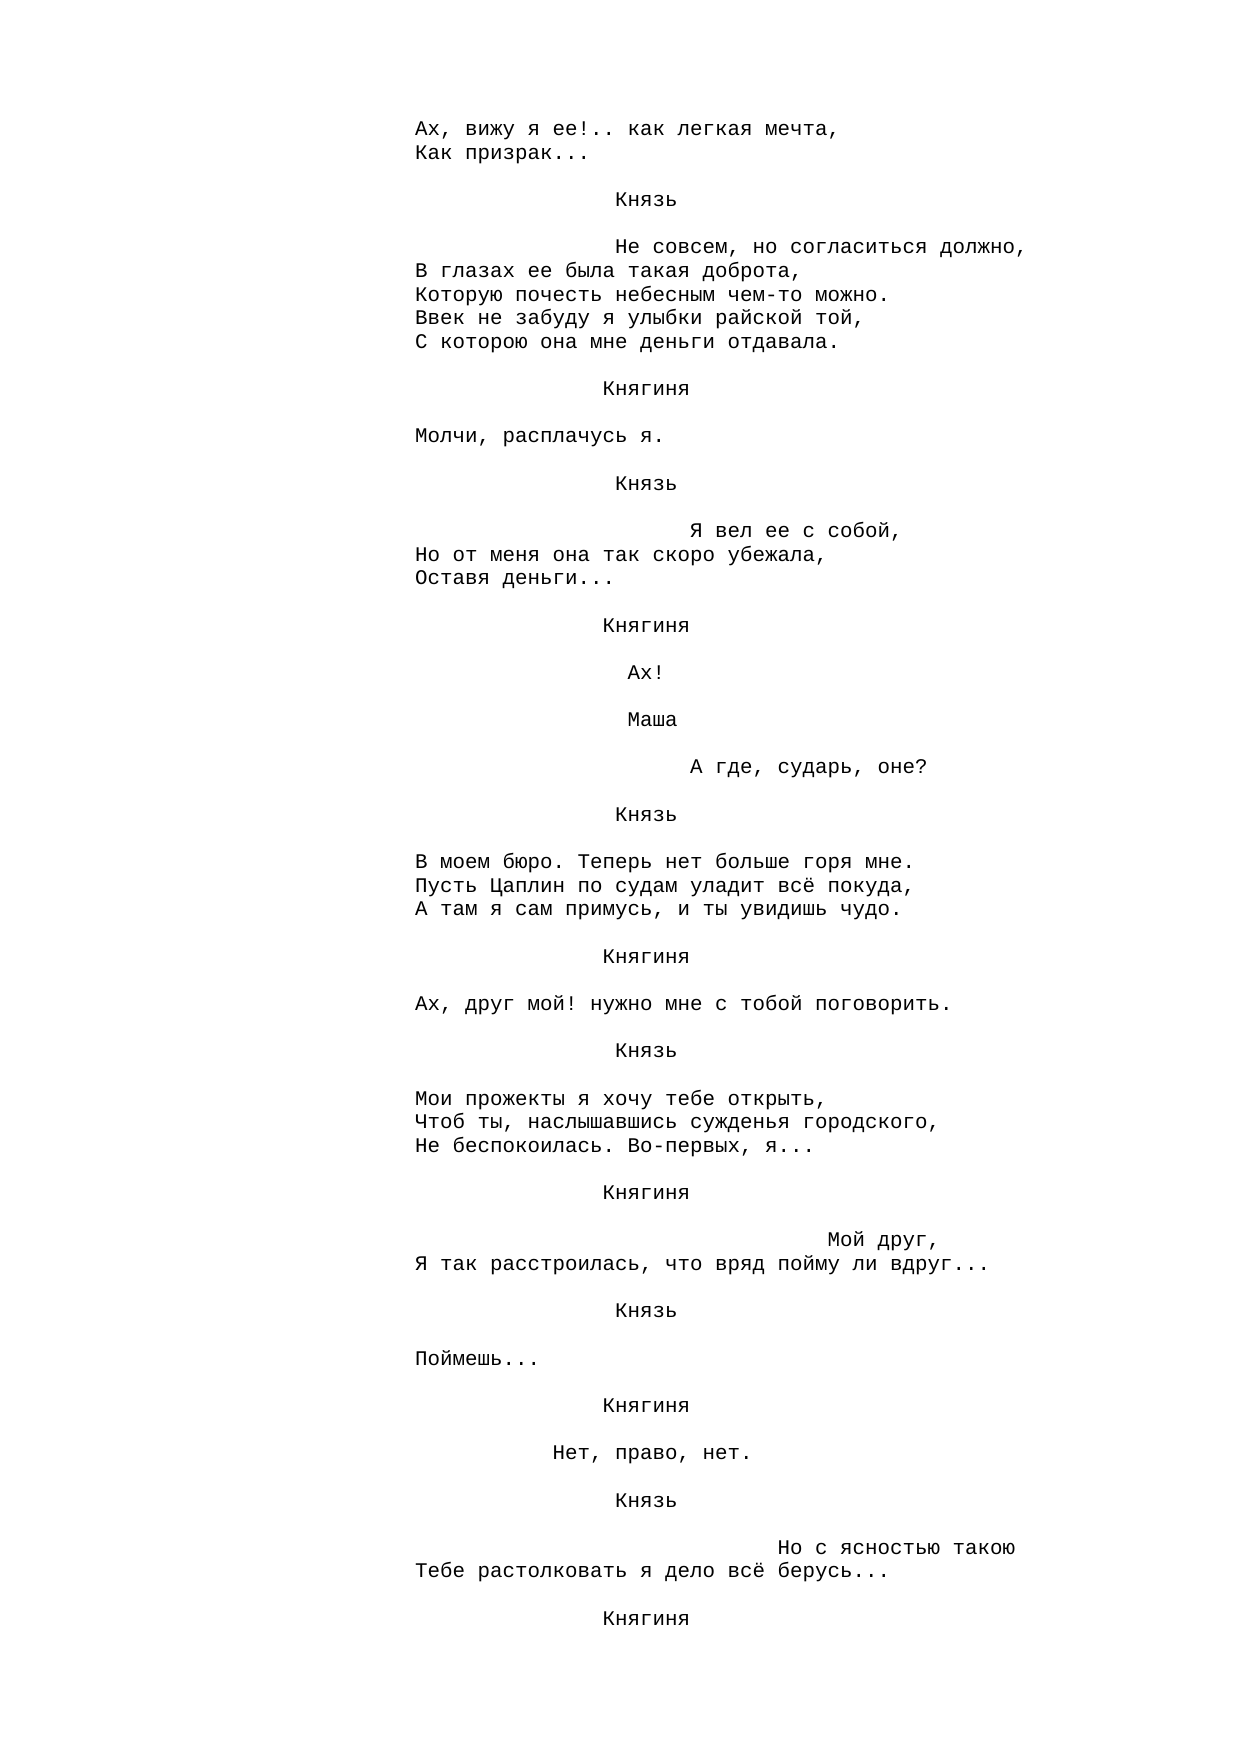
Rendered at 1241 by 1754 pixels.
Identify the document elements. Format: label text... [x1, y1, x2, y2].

text Но от меня она так скоро убежала, [177, 544, 1152, 567]
text Князь [177, 1300, 1152, 1324]
text С которою она мне деньги отдавала. [177, 331, 1152, 354]
text Тебе растолковать я дело всё берусь... [177, 1561, 1152, 1584]
text Как призрак... [177, 142, 1152, 165]
text Маша [177, 709, 1152, 733]
text Князь [177, 1489, 1152, 1513]
text Молчи, расплачусь я. [177, 426, 1152, 449]
text Пусть Цаплин по судам уладит всё покуда, [177, 875, 1152, 898]
text Княгиня [177, 946, 1152, 969]
text А где, сударь, оне? [177, 757, 1152, 780]
text Ах, друг мой! нужно мне с тобой поговорить. [177, 993, 1152, 1017]
text Чтоб ты, наслышавшись сужденья городского, [177, 1111, 1152, 1135]
text В глазах ее была такая доброта, [177, 260, 1152, 284]
text Которую почесть небесным чем-то можно. [177, 284, 1152, 307]
text Я так расстроилась, что вряд пойму ли вдруг... [177, 1253, 1152, 1277]
text Ах! [177, 662, 1152, 686]
text Ввек не забуду я улыбки райской той, [177, 307, 1152, 331]
text Князь [177, 804, 1152, 827]
text Князь [177, 473, 1152, 496]
text В моем бюро. Теперь нет больше горя мне. [177, 851, 1152, 875]
text Мои прожекты я хочу тебе открыть, [177, 1088, 1152, 1111]
text Княгиня [177, 615, 1152, 638]
text Нет, право, нет. [177, 1442, 1152, 1466]
text Князь [177, 1040, 1152, 1064]
text Ах, вижу я ее!.. как легкая мечта, [177, 118, 1152, 142]
text Не совсем, но согласиться должно, [177, 236, 1152, 260]
text Оставя деньги... [177, 567, 1152, 591]
text Князь [177, 189, 1152, 213]
text А там я сам примусь, и ты увидишь чудо. [177, 898, 1152, 922]
text Но с ясностью такою [177, 1537, 1152, 1561]
text Княгиня [177, 1608, 1152, 1631]
text Поймешь... [177, 1348, 1152, 1371]
text Мой друг, [177, 1229, 1152, 1253]
text Княгиня [177, 378, 1152, 402]
text Не беспокоилась. Во-первых, я... [177, 1135, 1152, 1158]
text Княгиня [177, 1182, 1152, 1206]
text Княгиня [177, 1395, 1152, 1419]
text Я вел ее с собой, [177, 520, 1152, 544]
